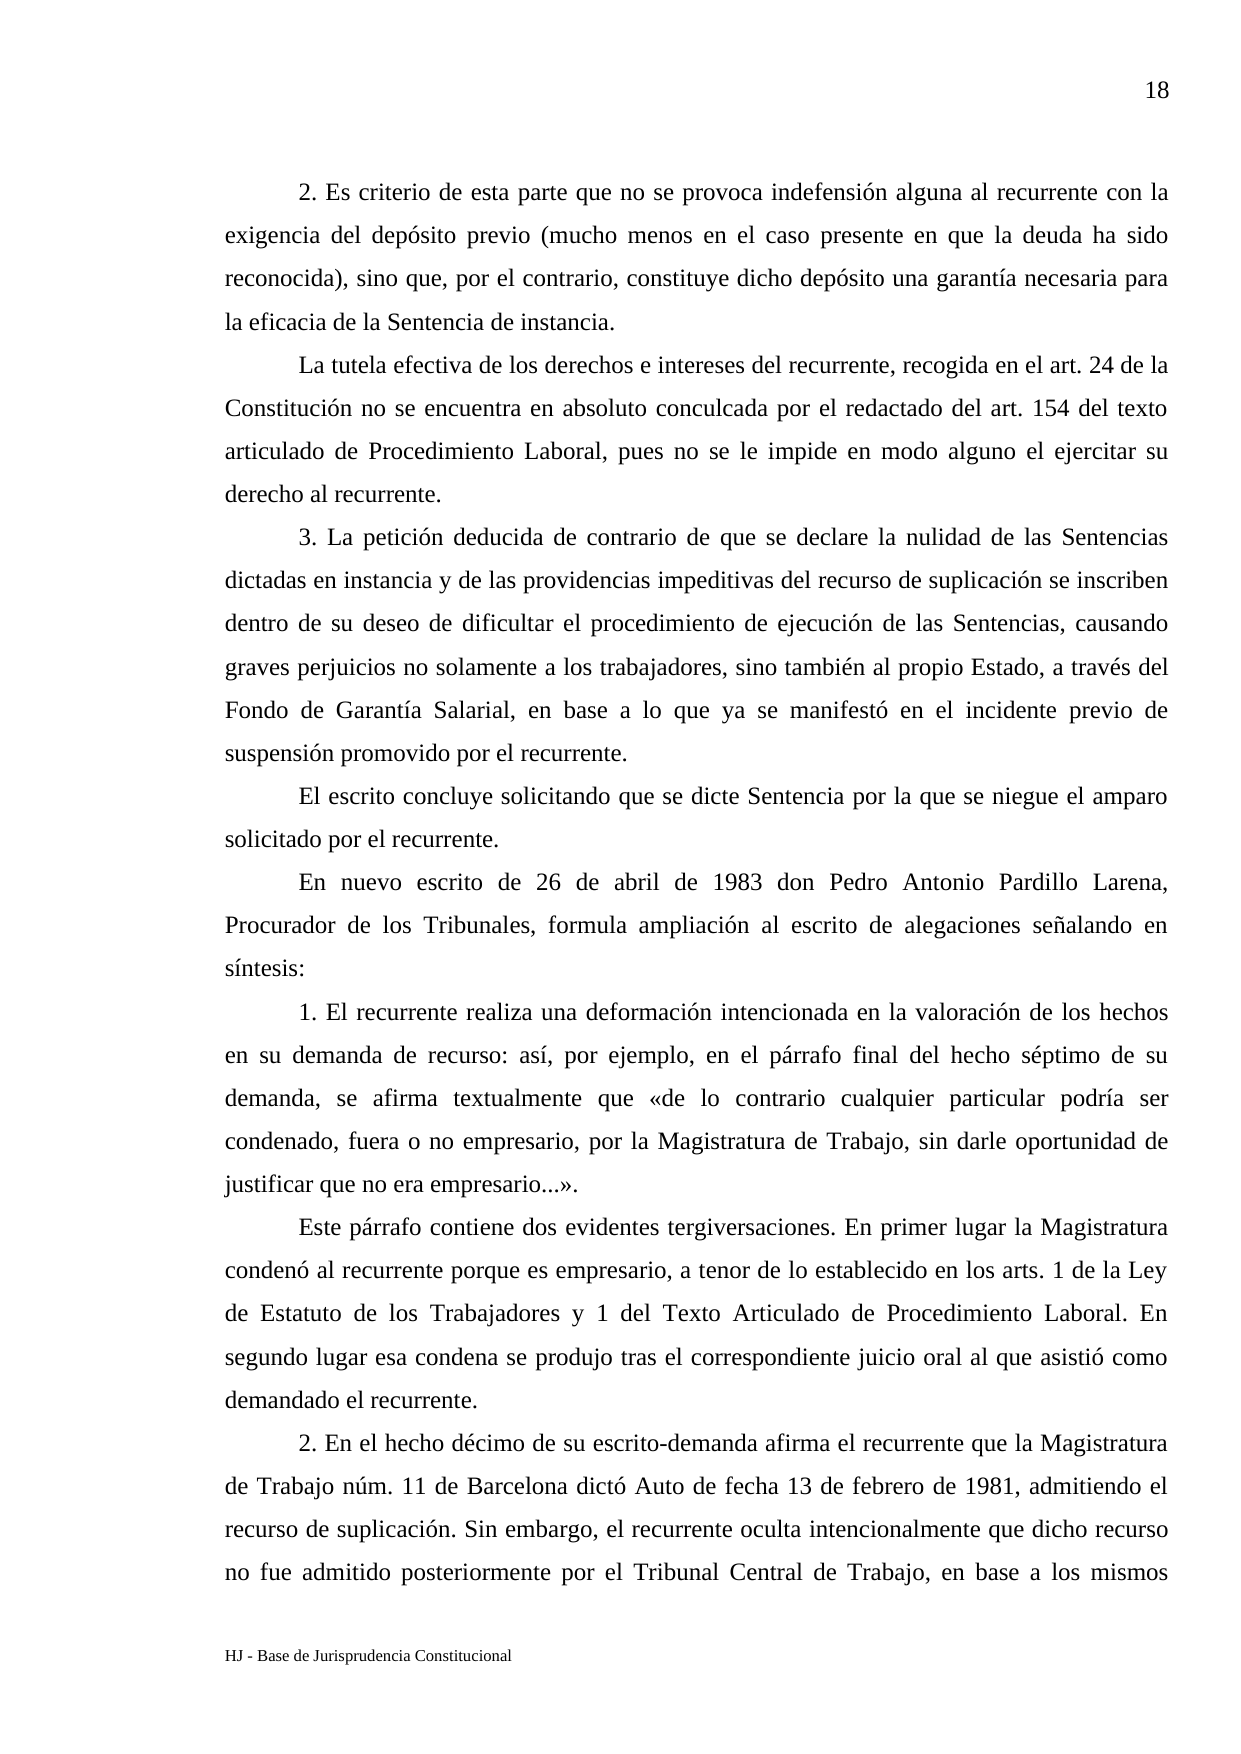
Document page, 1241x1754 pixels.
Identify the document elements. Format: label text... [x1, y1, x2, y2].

text El escrito concluye solicitando que se dicte Sentencia por la que se niegue el amparo solicitado por el recurrente. [224, 781, 1169, 853]
text 1. El recurrente realiza una deformación intencionada en la valoración de los hechos en su demanda de recurso: así, por ejemplo, en el párrafo final del hecho séptimo de su demanda, se afirma textualmente que «de lo contrario cualquier particular podría ser condenado, fuera o no empresario, por la Magistratura de Trabajo, sin darle oportunidad de justificar que no era empresario...». [224, 997, 1169, 1198]
text 3. La petición deducida de contrario de que se declare la nulidad de las Sentencias dictadas en instancia y de las providencias impeditivas del recurso de suplicación se inscriben dentro de su deseo de dificultar el procedimiento de ejecución de las Sentencias, causando graves perjuicios no solamente a los trabajadores, sino también al propio Estado, a través del Fondo de Garantía Salarial, en base a lo que ya se manifestó en el incidente previo de suspensión promovido por el recurrente. [224, 522, 1169, 767]
text Este párrafo contiene dos evidentes tergiversaciones. En primer lugar la Magistratura condenó al recurrente porque es empresario, a tenor de lo establecido en los arts. 1 de la Ley de Estatuto de los Trabajadores y 1 del Texto Articulado de Procedimiento Laboral. En segundo lugar esa condena se produjo tras el correspondiente juicio oral al que asistió como demandado el recurrente. [224, 1212, 1169, 1413]
text La tutela efectiva de los derechos e intereses del recurrente, recogida en el art. 24 de la Constitución no se encuentra en absoluto conculcada por el redactado del art. 154 del texto articulado de Procedimiento Laboral, pues no se le impide en modo alguno el ejercitar su derecho al recurrente. [224, 350, 1169, 508]
text 2. Es criterio de esta parte que no se provoca indefensión alguna al recurrente con la exigencia del depósito previo (mucho menos en el caso presente en que la deuda ha sido reconocida), sino que, por el contrario, constituye dicho depósito una garantía necesaria para la eficacia de la Sentencia de instancia. [224, 177, 1169, 335]
text En nuevo escrito de 26 de abril de 1983 don Pedro Antonio Pardillo Larena, Procurador de los Tribunales, formula ampliación al escrito de alegaciones señalando en síntesis: [224, 867, 1169, 982]
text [224, 1428, 1169, 1586]
